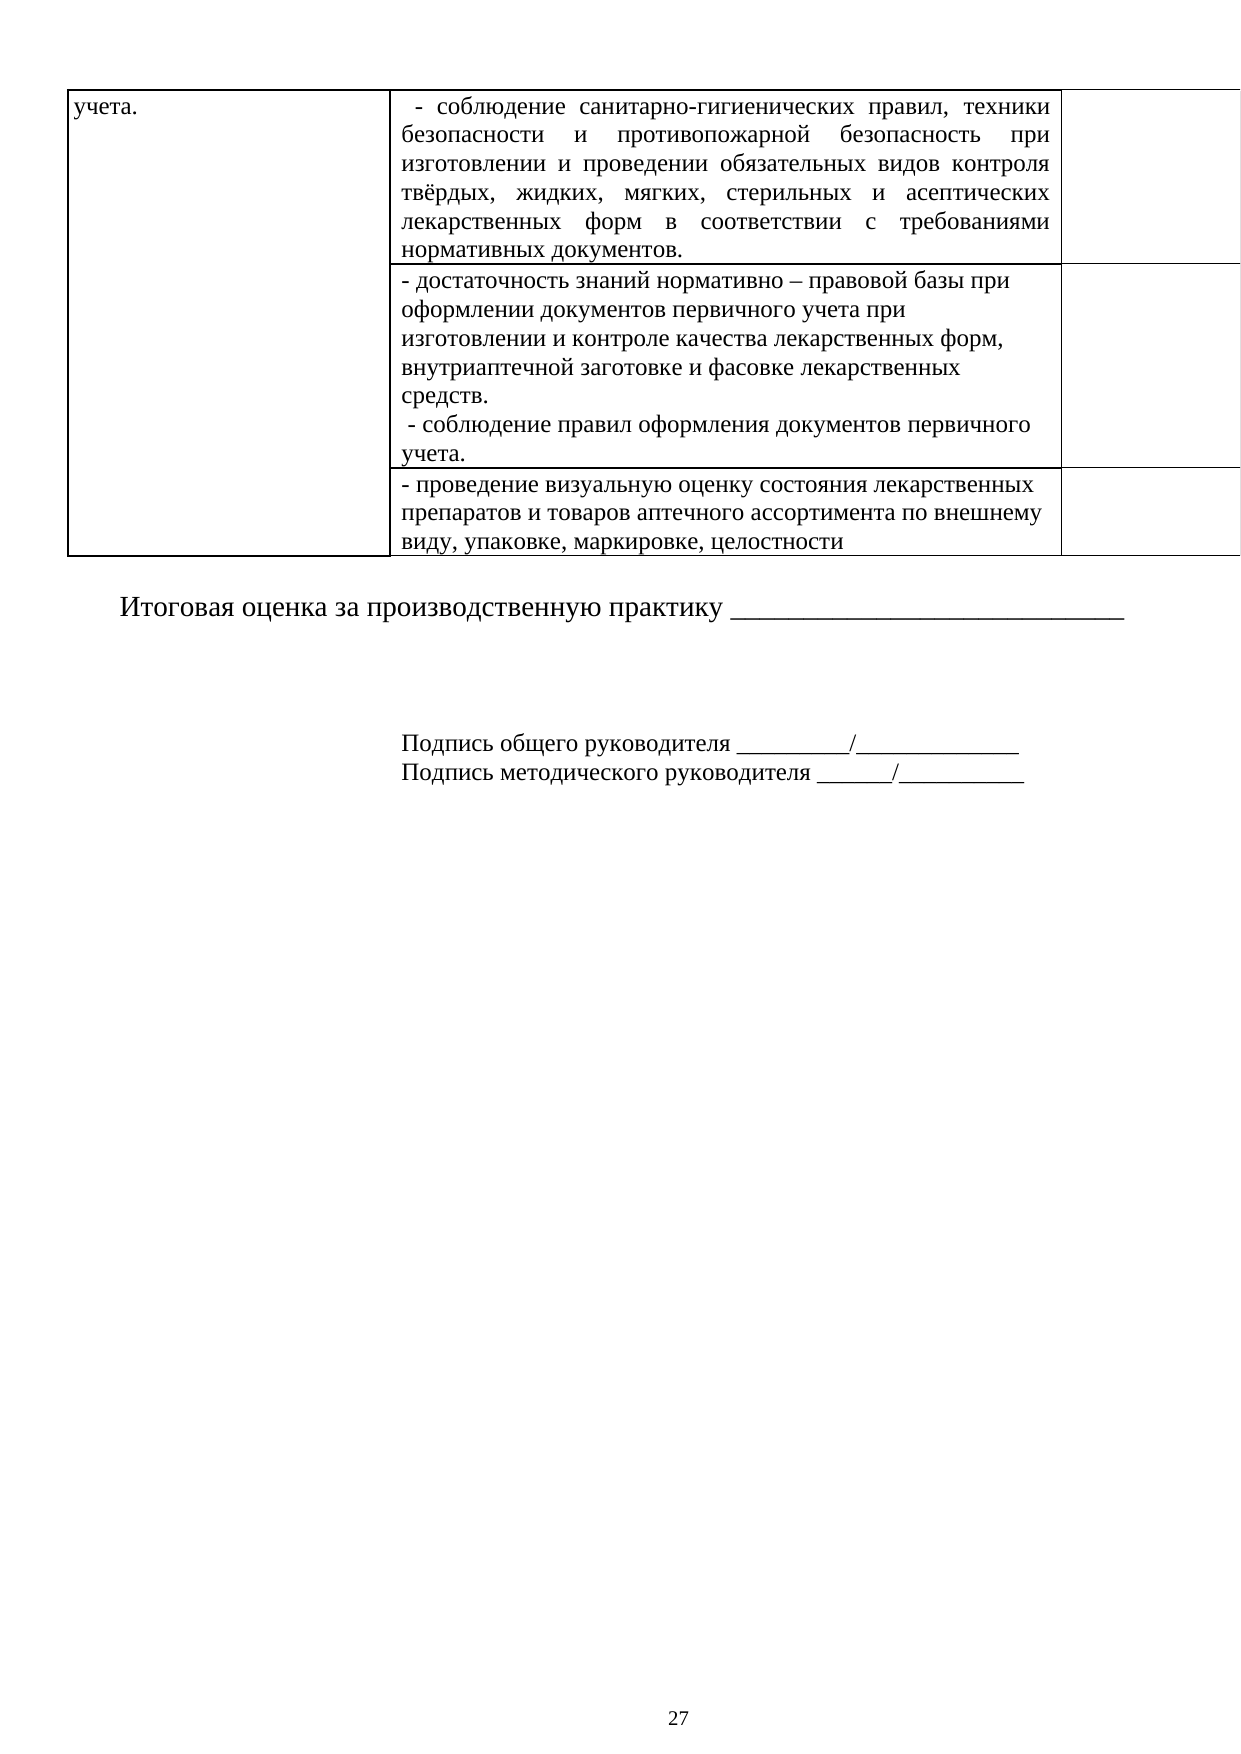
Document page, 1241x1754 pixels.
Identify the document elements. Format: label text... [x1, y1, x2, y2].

table_cell - проведение визуальную оценку состояния лекарственных препаратов и товаров аптечного ассортимента по внешнему виду, упаковке, маркировке, целостности [391, 469, 1061, 555]
table_cell [1062, 264, 1240, 467]
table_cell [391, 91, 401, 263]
table_cell [1062, 90, 1240, 263]
text Итоговая оценка за производственную практику ___________________________ [119, 589, 1181, 623]
table_header Подпись общего руководителя _________/_____________ Подпись методического руководителя ______/__________ [386, 728, 1162, 786]
table_cell - достаточность знаний нормативно – правовой базы при оформлении документов первичного учета при изготовлении и контроле качества лекарственных форм, внутриаптечной заготовке и фасовке лекарственных средств. - соблюдение правил оформления документов первичного учета. [391, 265, 1061, 467]
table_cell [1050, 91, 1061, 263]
table_cell [1062, 468, 1240, 555]
